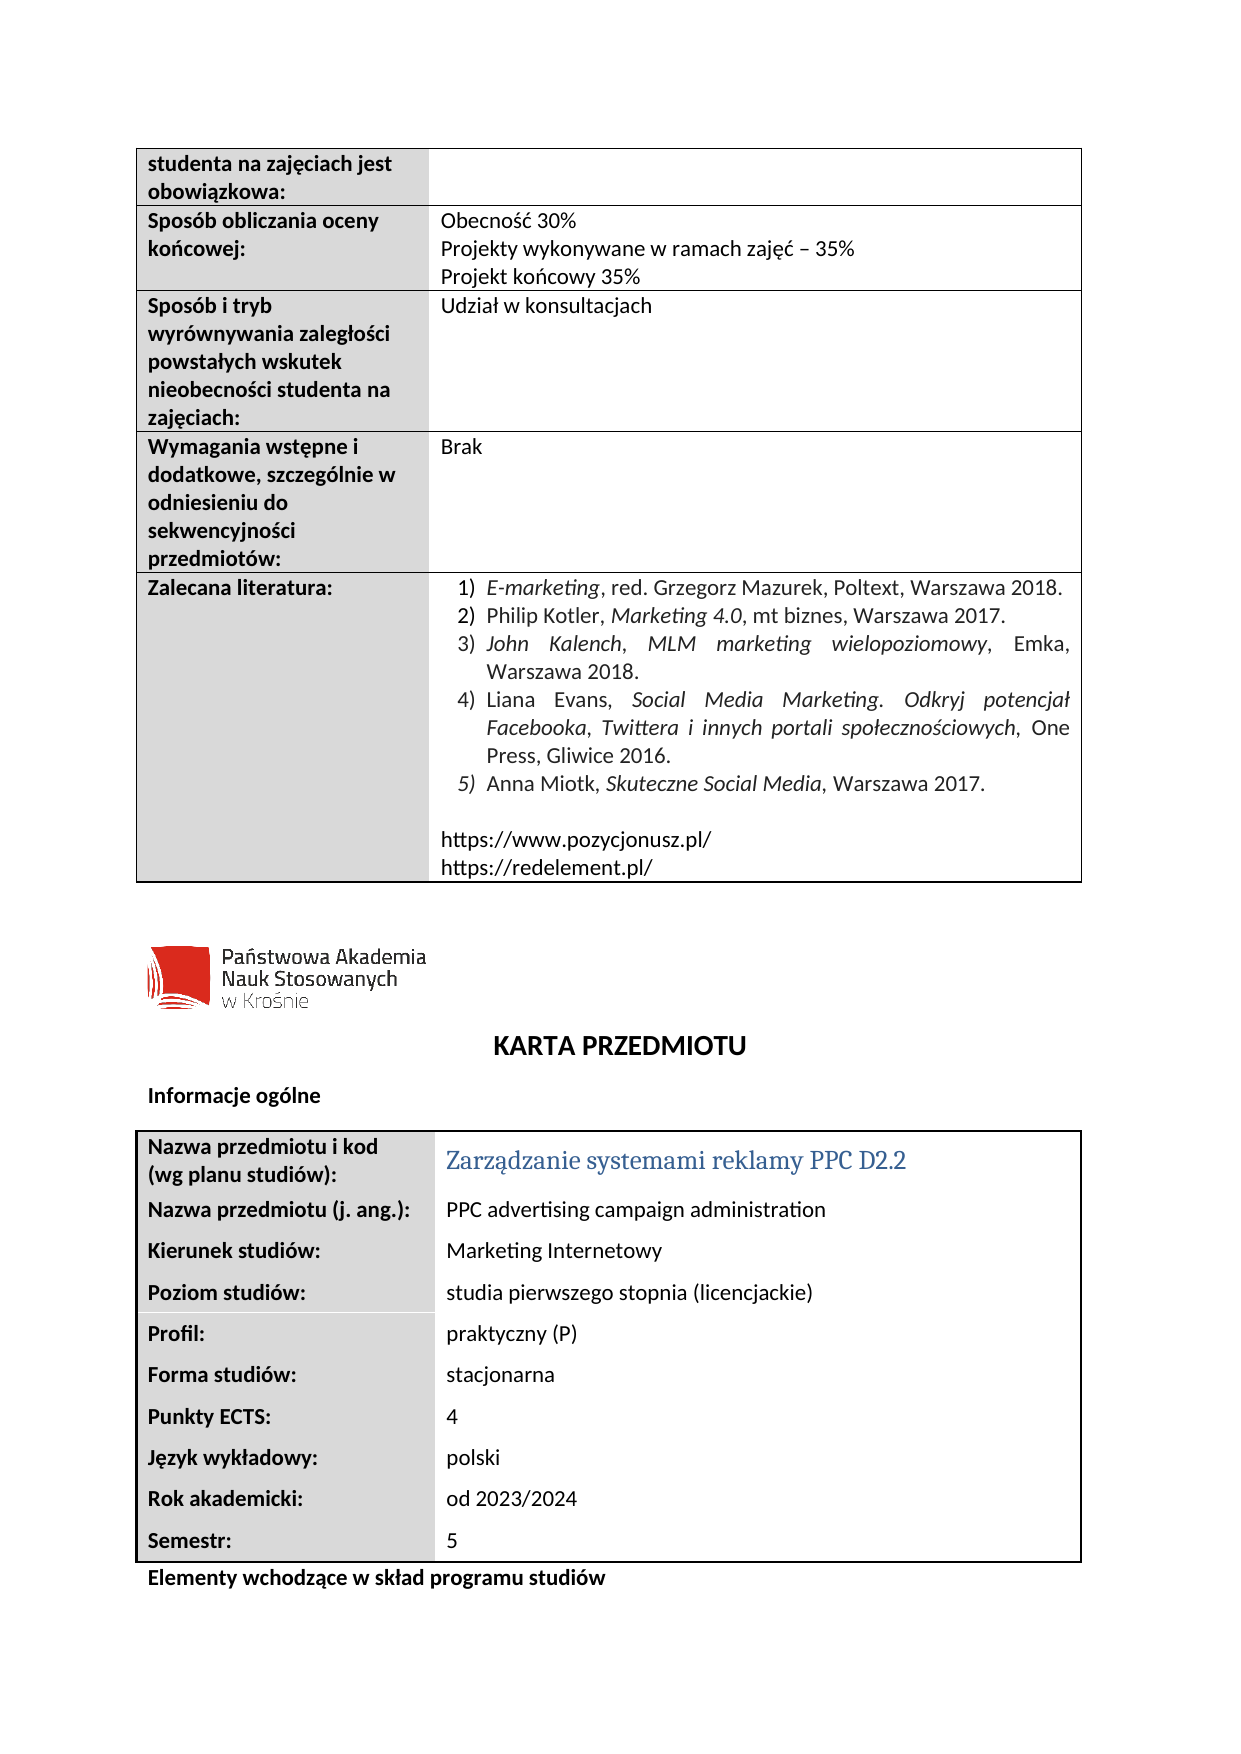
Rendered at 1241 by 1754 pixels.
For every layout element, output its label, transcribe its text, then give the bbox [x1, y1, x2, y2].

picture [147, 946, 426, 1009]
text Elementy wchodzące w skład programu studiów [148, 1563, 1092, 1591]
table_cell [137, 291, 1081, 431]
text Informacje ogólne [148, 1081, 1092, 1109]
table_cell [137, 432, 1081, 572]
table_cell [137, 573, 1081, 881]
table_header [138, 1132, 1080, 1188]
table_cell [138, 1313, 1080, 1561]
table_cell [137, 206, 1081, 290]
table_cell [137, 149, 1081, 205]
text KARTA PRZEDMIOTU [148, 1027, 1092, 1063]
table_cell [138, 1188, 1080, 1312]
